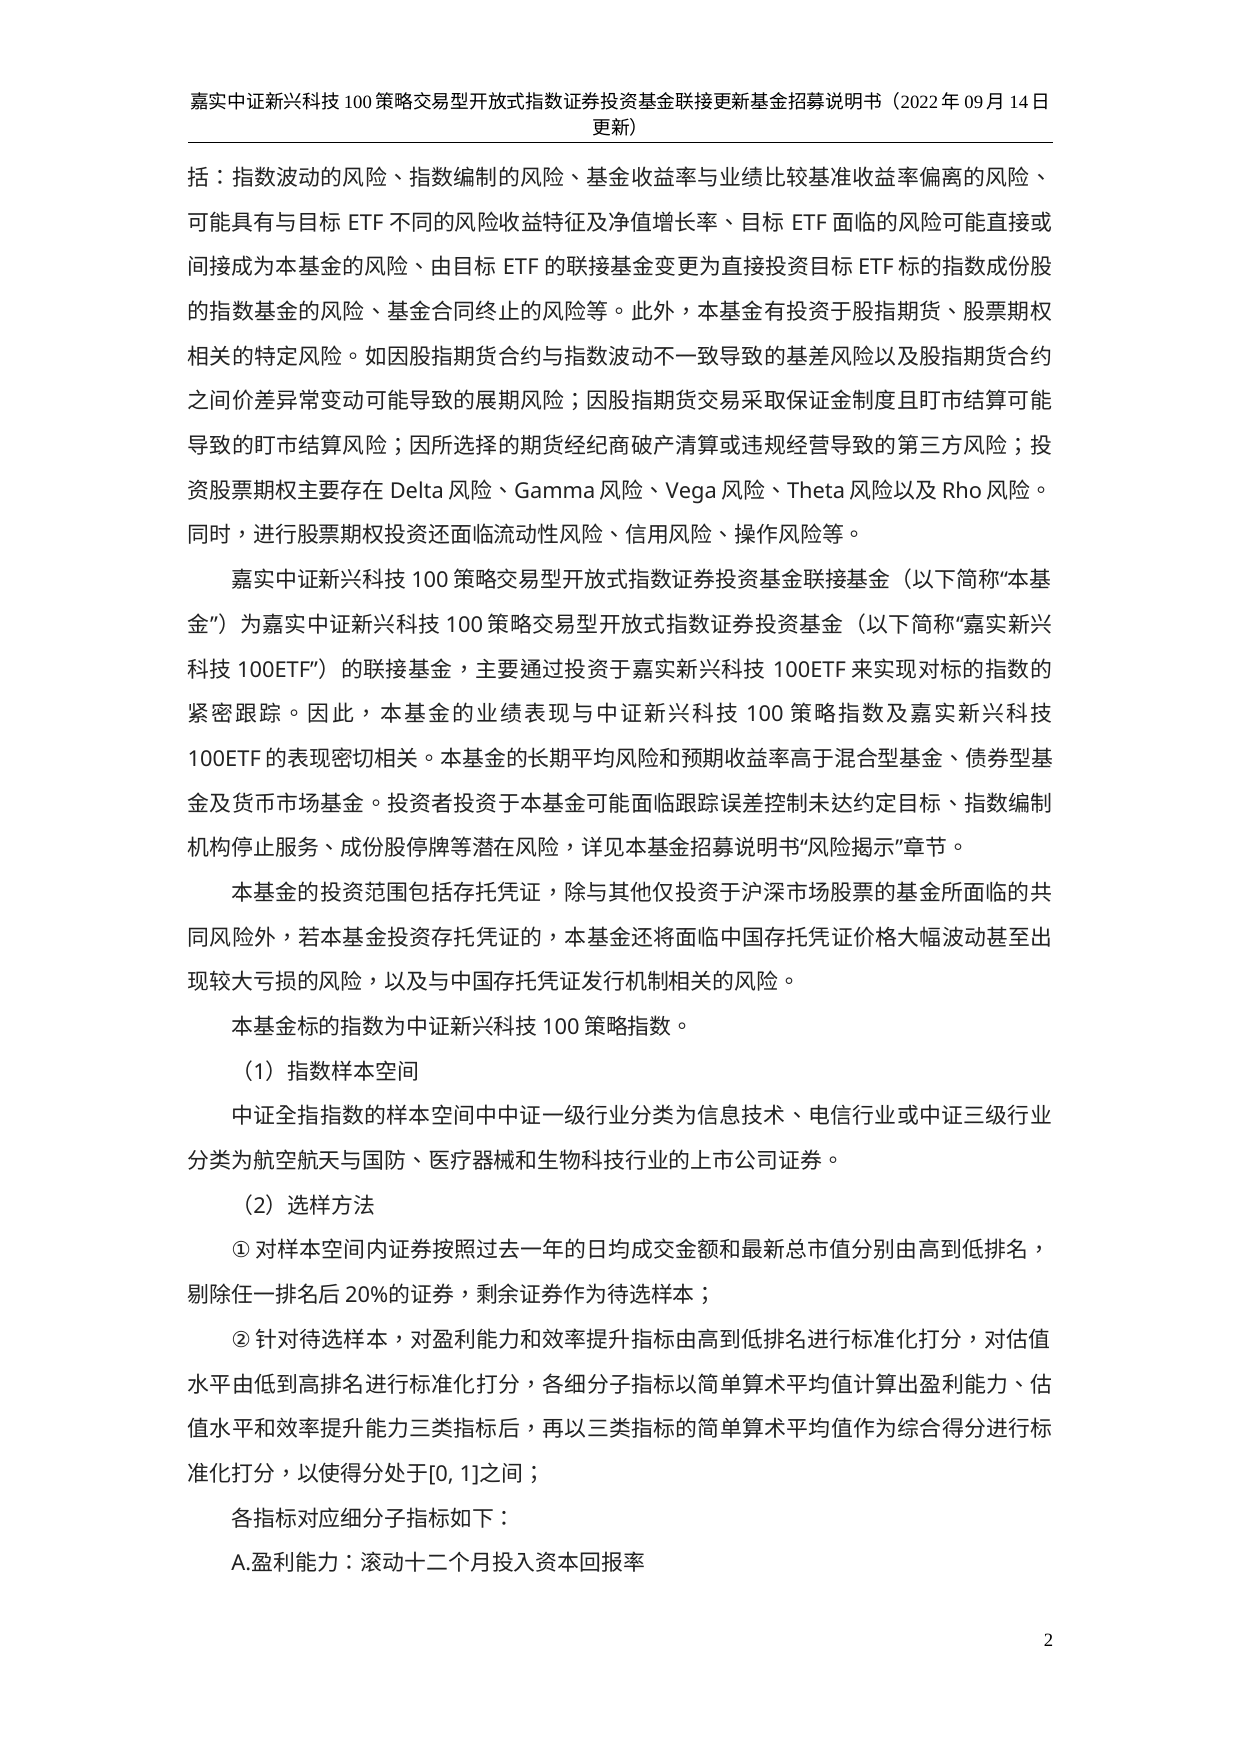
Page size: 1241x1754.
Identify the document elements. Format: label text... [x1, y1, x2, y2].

text 本基金标的指数为中证新兴科技100策略指数。 [187, 1011, 1053, 1041]
text 中证全指指数的样本空间中中证一级行业分类为信息技术、电信行业或中证三级行业分类为航空航天与国防、医疗器械和生物科技行业的上市公司证券。 [187, 1100, 1053, 1175]
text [187, 162, 1053, 549]
text （1）指数样本空间 [187, 1056, 1053, 1086]
text 本基金的投资范围包括存托凭证，除与其他仅投资于沪深市场股票的基金所面临的共同风险外，若本基金投资存托凭证的，本基金还将面临中国存托凭证价格大幅波动甚至出现较大亏损的风险，以及与中国存托凭证发行机制相关的风险。 [187, 877, 1053, 996]
text A.盈利能力：滚动十二个月投入资本回报率 [187, 1547, 1053, 1577]
text 各指标对应细分子指标如下： [187, 1503, 1053, 1532]
text 嘉实中证新兴科技100策略交易型开放式指数证券投资基金联接基金（以下简称“本基金”）为嘉实中证新兴科技100策略交易型开放式指数证券投资基金（以下简称“嘉实新兴科技100ETF”）的联接基金，主要通过投资于嘉实新兴科技100ETF来实现对标的指数的紧密跟踪。因此，本基金的业绩表现与中证新兴科技100策略指数及嘉实新兴科技100ETF的表现密切相关。本基金的长期平均风险和预期收益率高于混合型基金、债券型基金及货币市场基金。投资者投资于本基金可能面临跟踪误差控制未达约定目标、指数编制机构停止服务、成份股停牌等潜在风险，详见本基金招募说明书“风险揭示”章节。 [187, 564, 1053, 862]
text ①对样本空间内证券按照过去一年的日均成交金额和最新总市值分别由高到低排名，剔除任一排名后20%的证券，剩余证券作为待选样本； [187, 1234, 1053, 1309]
text ②针对待选样本，对盈利能力和效率提升指标由高到低排名进行标准化打分，对估值水平由低到高排名进行标准化打分，各细分子指标以简单算术平均值计算出盈利能力、估值水平和效率提升能力三类指标后，再以三类指标的简单算术平均值作为综合得分进行标准化打分，以使得分处于[0, 1]之间； [187, 1324, 1053, 1488]
text （2）选样方法 [187, 1190, 1053, 1219]
